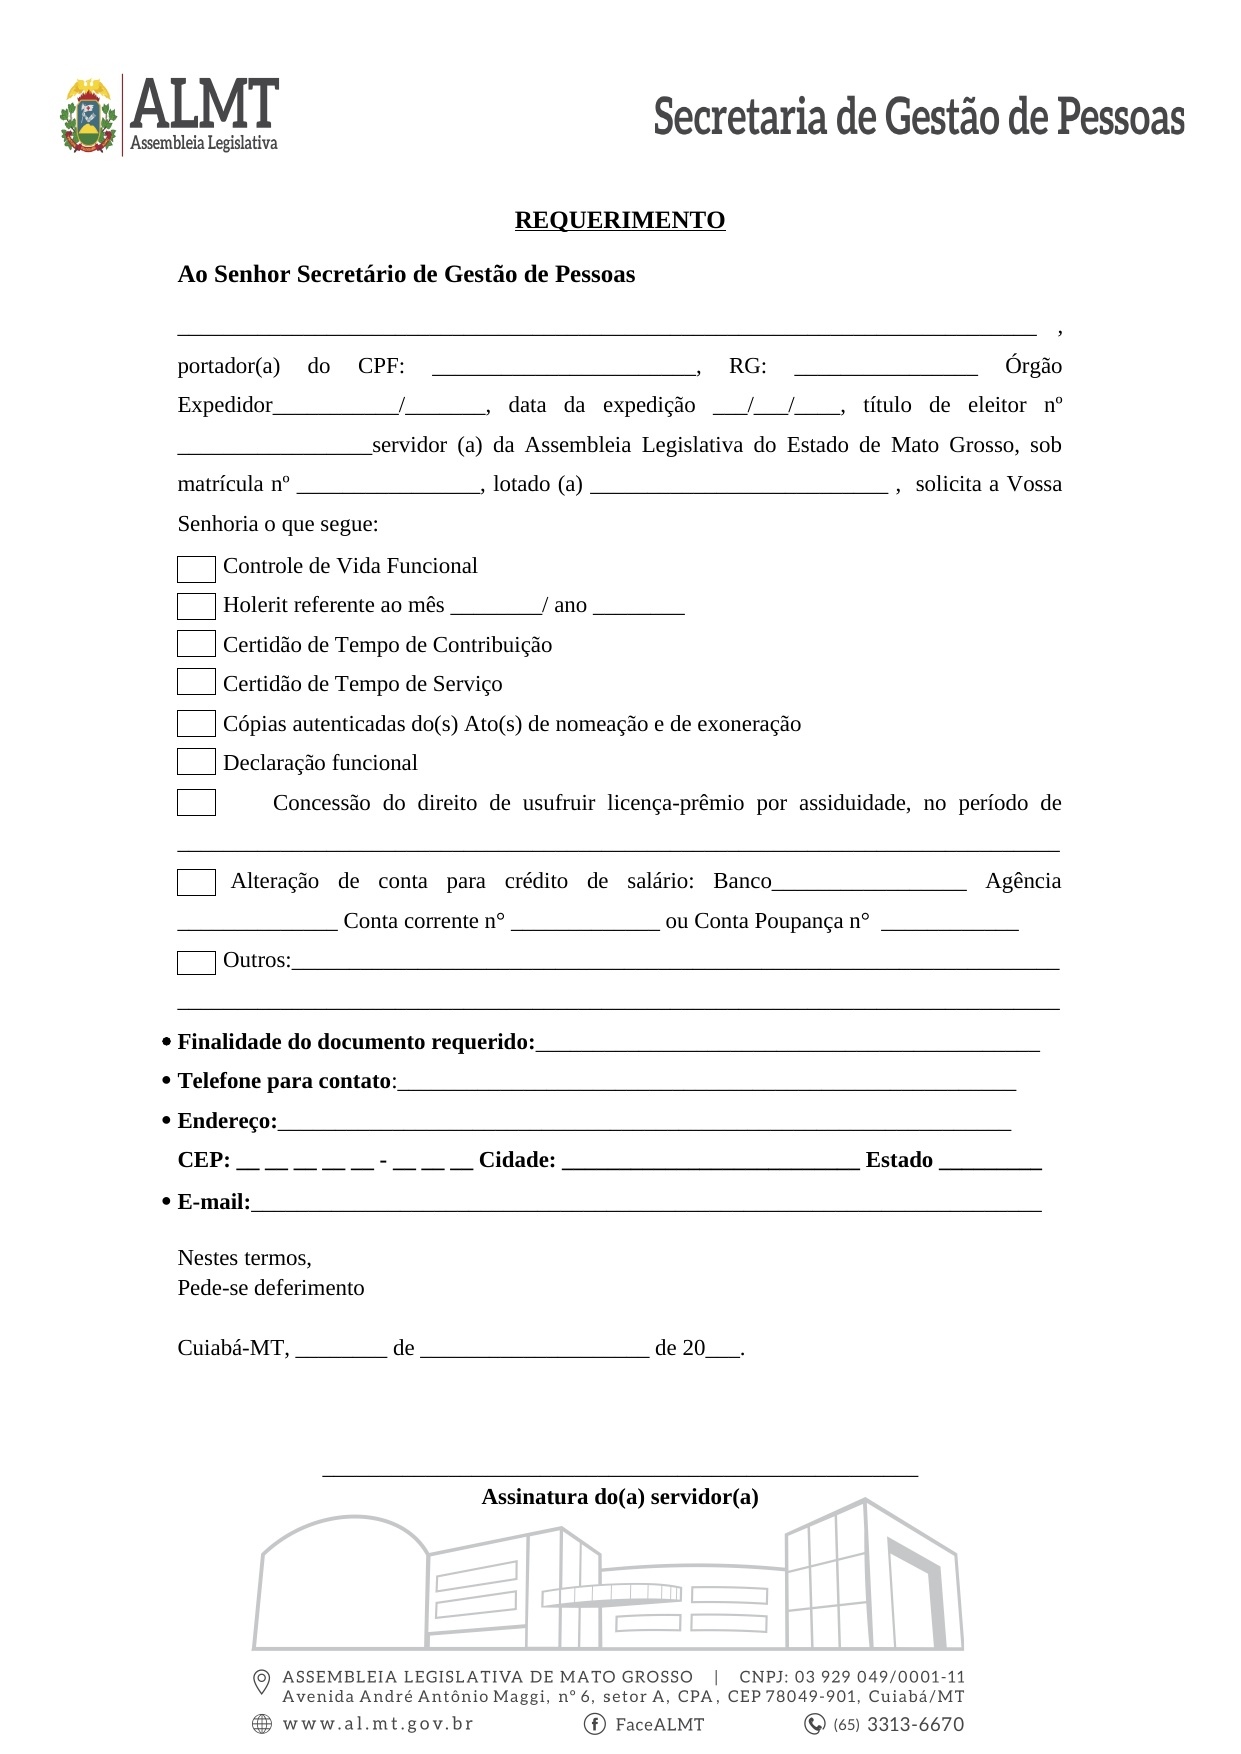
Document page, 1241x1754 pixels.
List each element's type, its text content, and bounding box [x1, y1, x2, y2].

text ____________________________________________________ [177, 1453, 1063, 1479]
text Pede-se deferimento [177, 1274, 1063, 1300]
picture [251, 1509, 965, 1735]
text Cópias autenticadas do(s) Ato(s) de nomeação e de exoneração [216, 710, 1063, 736]
picture [59, 73, 1185, 157]
text Concessão do direito de usufruir licença-prêmio por assiduidade, no período de ________________________________________________________________________________ Alteração de conta para crédito de salário: Banco_________________ Agência ______________ Conta corrente n° _____________ ou Conta Poupança n° ____________ [177, 789, 1063, 933]
text Cuiabá-MT, ________ de ____________________ de 20___. [177, 1334, 1063, 1360]
text Certidão de Tempo de Contribuição [216, 631, 1063, 657]
list E-mail:_____________________________________________________________________ [162, 1188, 1063, 1214]
text Controle de Vida Funcional [177, 552, 1063, 578]
text _____________________________________________________________________________ [177, 986, 1063, 1012]
text Certidão de Tempo de Serviço [177, 670, 1063, 697]
text Declaração funcional [177, 749, 1063, 776]
text Outros:___________________________________________________________________ [177, 947, 1063, 973]
text REQUERIMENTO [177, 205, 1063, 233]
text Holerit referente ao mês ________/ ano ________ [177, 591, 1063, 618]
text CEP: __ __ __ __ __ - __ __ __ Cidade: __________________________ Estado _________ [177, 1146, 1063, 1173]
text Nestes termos, [177, 1244, 1063, 1270]
list Telefone para contato:______________________________________________________ [162, 1067, 1063, 1094]
text ___________________________________________________________________________ , portador(a) do CPF: _______________________, RG: ________________ Órgão Expedidor___________/_______, data da expedição ___/___/____, título de eleitor nº _________________servidor (a) da Assembleia Legislativa do Estado de Mato Grosso, sob matrícula nº ________________, lotado (a) __________________________ , solicita a Vossa Senhoria o que segue: [177, 312, 1063, 536]
list Endereço:________________________________________________________________ [162, 1107, 1063, 1133]
text Ao Senhor Secretário de Gestão de Pessoas [177, 259, 1063, 287]
list Finalidade do documento requerido:____________________________________________ [162, 1028, 1063, 1054]
text Assinatura do(a) servidor(a) [177, 1483, 1063, 1509]
